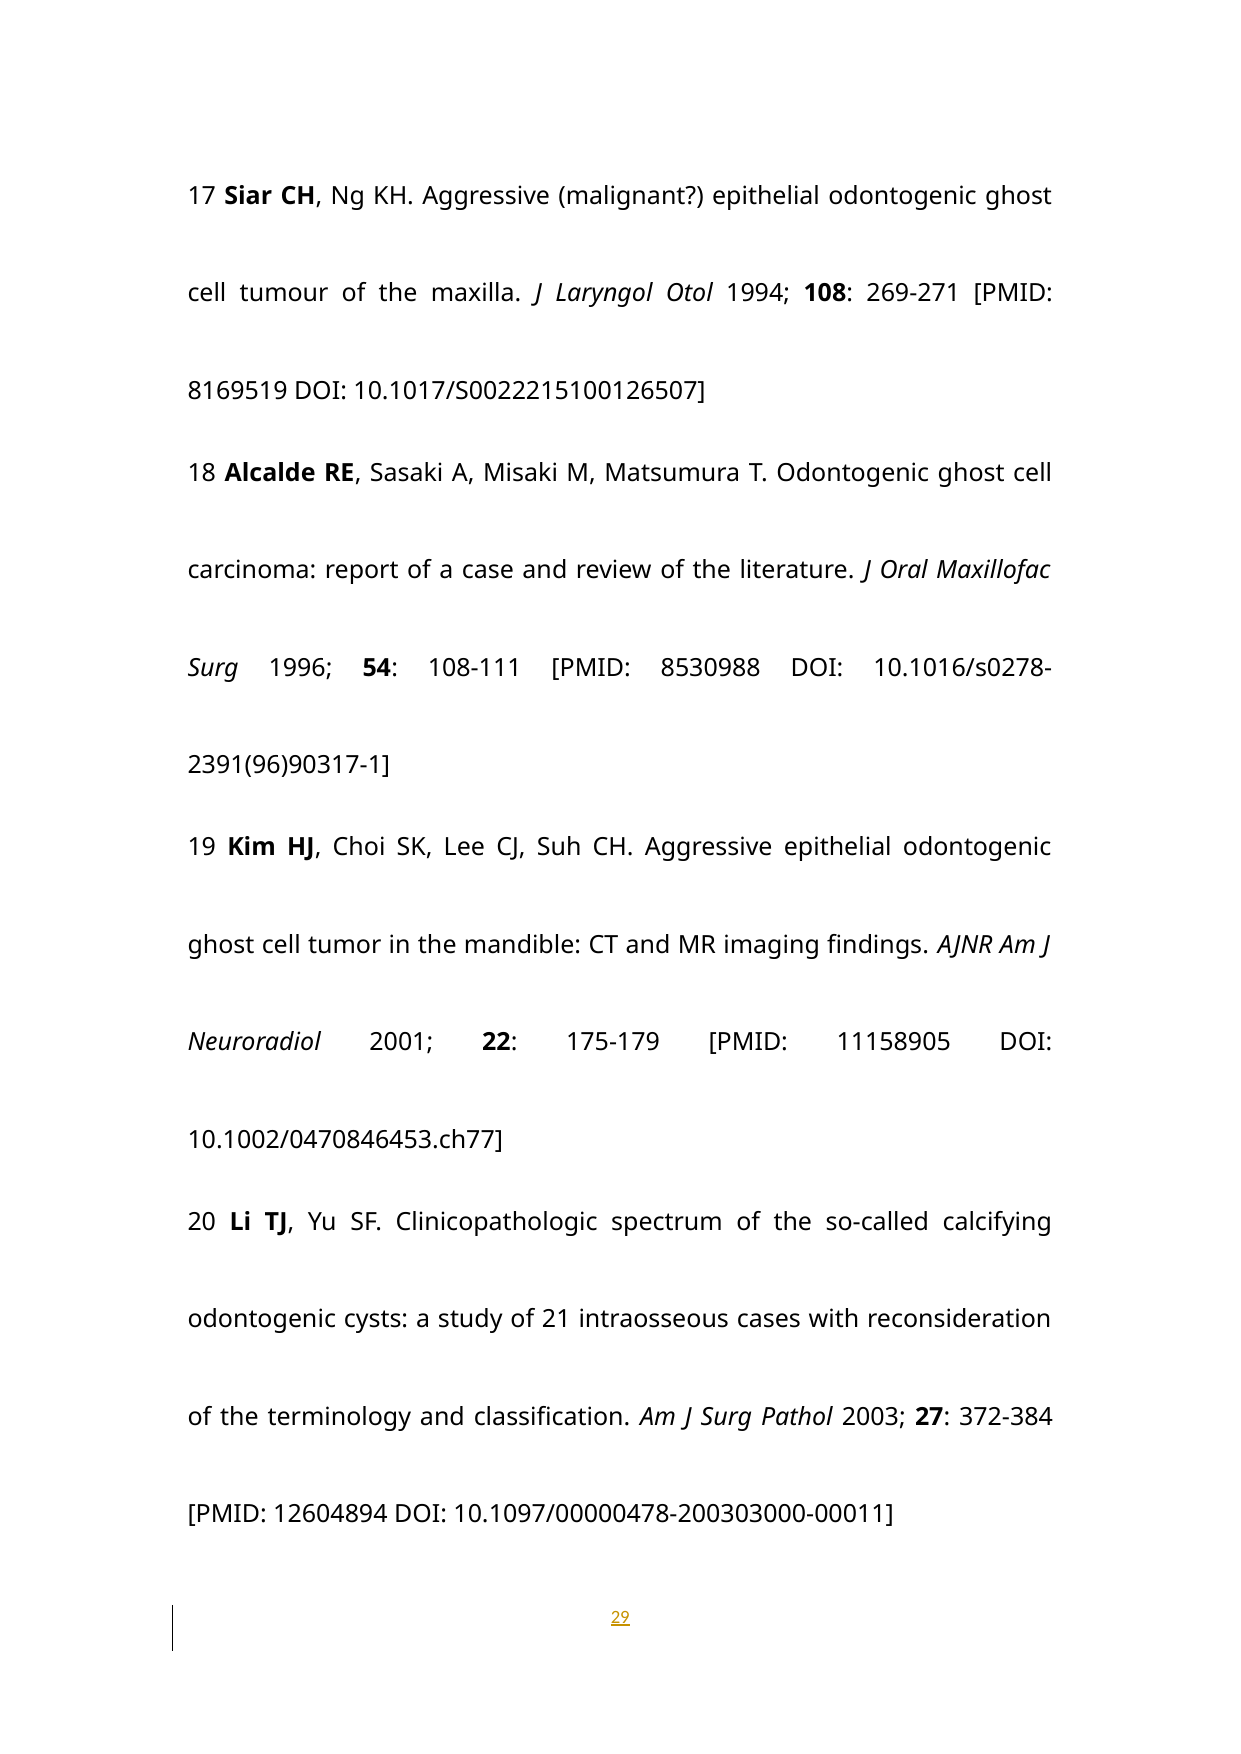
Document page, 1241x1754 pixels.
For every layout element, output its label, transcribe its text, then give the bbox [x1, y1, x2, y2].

text 20 Li TJ, Yu SF. Clinicopathologic spectrum of the so-called calcifying odontogenic cysts: a study of 21 intraosseous cases with reconsideration of the terminology and classification. Am J Surg Pathol 2003; 27: 372-384 [PMID: 12604894 DOI: 10.1097/00000478-200303000-00011] [187, 1188, 1053, 1545]
text 18 Alcalde RE, Sasaki A, Misaki M, Matsumura T. Odontogenic ghost cell carcinoma: report of a case and review of the literature. J Oral Maxillofac Surg 1996; 54: 108-111 [PMID: 8530988 DOI: 10.1016/s0278-2391(96)90317-1] [187, 439, 1053, 796]
text 17 Siar CH, Ng KH. Aggressive (malignant?) epithelial odontogenic ghost cell tumour of the maxilla. J Laryngol Otol 1994; 108: 269-271 [PMID: 8169519 DOI: 10.1017/S0022215100126507] [187, 162, 1053, 422]
text 19 Kim HJ, Choi SK, Lee CJ, Suh CH. Aggressive epithelial odontogenic ghost cell tumor in the mandible: CT and MR imaging findings. AJNR Am J Neuroradiol 2001; 22: 175-179 [PMID: 11158905 DOI: 10.1002/0470846453.ch77] [187, 813, 1053, 1171]
